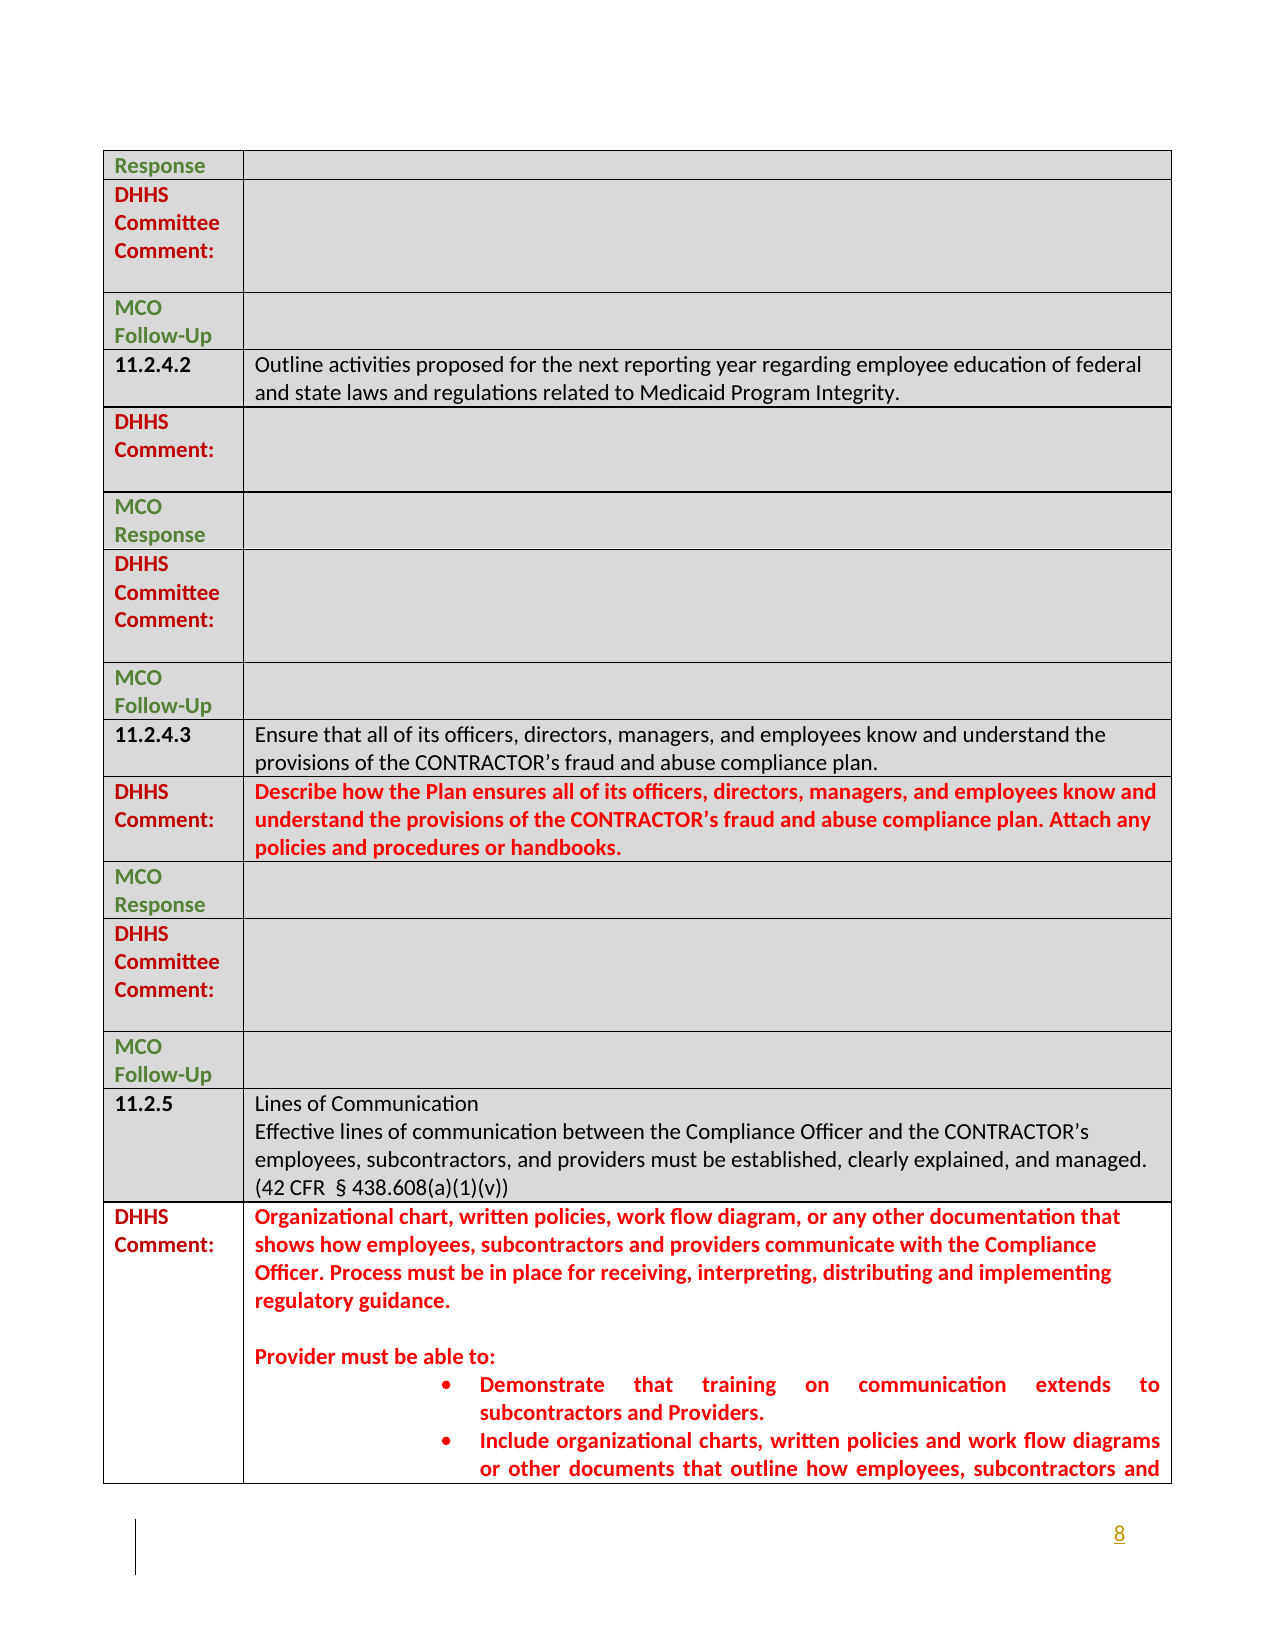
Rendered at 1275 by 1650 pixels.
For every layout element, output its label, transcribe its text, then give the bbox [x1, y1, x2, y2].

table_cell [244, 151, 1171, 179]
table_cell [244, 408, 1171, 491]
table_cell Outline activities proposed for the next reporting year regarding employee education of federal and state laws and regulations related to Medicaid Program Integrity. [244, 350, 1171, 406]
table_cell 11.2.4.2 [104, 350, 243, 406]
table_cell [244, 862, 1171, 918]
table_cell MCO Follow-Up [104, 663, 243, 719]
table_cell Describe how the Plan ensures all of its officers, directors, managers, and employees know and understand the provisions of the CONTRACTOR’s fraud and abuse compliance plan. Attach any policies and procedures or handbooks. [244, 777, 1171, 861]
table_cell MCO Follow-Up [104, 1032, 243, 1088]
table_cell DHHS Committee Comment: [104, 550, 243, 662]
table_cell DHHS Comment: [104, 408, 243, 491]
table_cell [244, 293, 1171, 349]
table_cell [244, 1203, 1171, 1483]
table_cell DHHS Comment: [104, 777, 243, 861]
table_cell [244, 550, 1171, 662]
table_cell DHHS Committee Comment: [104, 919, 243, 1031]
table_cell DHHS Comment: [104, 1203, 243, 1483]
table_cell MCO Response [104, 151, 243, 179]
table_cell DHHS Committee Comment: [104, 180, 243, 292]
table_cell [244, 180, 1171, 292]
table_cell [244, 919, 1171, 1031]
table_cell Lines of Communication Effective lines of communication between the Compliance Officer and the CONTRACTOR’s employees, subcontractors, and providers must be established, clearly explained, and managed. (42 CFR § 438.608(a)(1)(v)) [244, 1089, 1171, 1201]
table_cell MCO Follow-Up [104, 293, 243, 349]
table_cell MCO Response [104, 862, 243, 918]
table_cell 11.2.4.3 [104, 720, 243, 776]
table_cell [244, 663, 1171, 719]
table_cell 11.2.5 [104, 1089, 243, 1201]
table_cell [244, 1032, 1171, 1088]
table_cell Ensure that all of its officers, directors, managers, and employees know and understand the provisions of the CONTRACTOR’s fraud and abuse compliance plan. [244, 720, 1171, 776]
table_cell MCO Response [104, 493, 243, 548]
table_cell [244, 493, 1171, 548]
